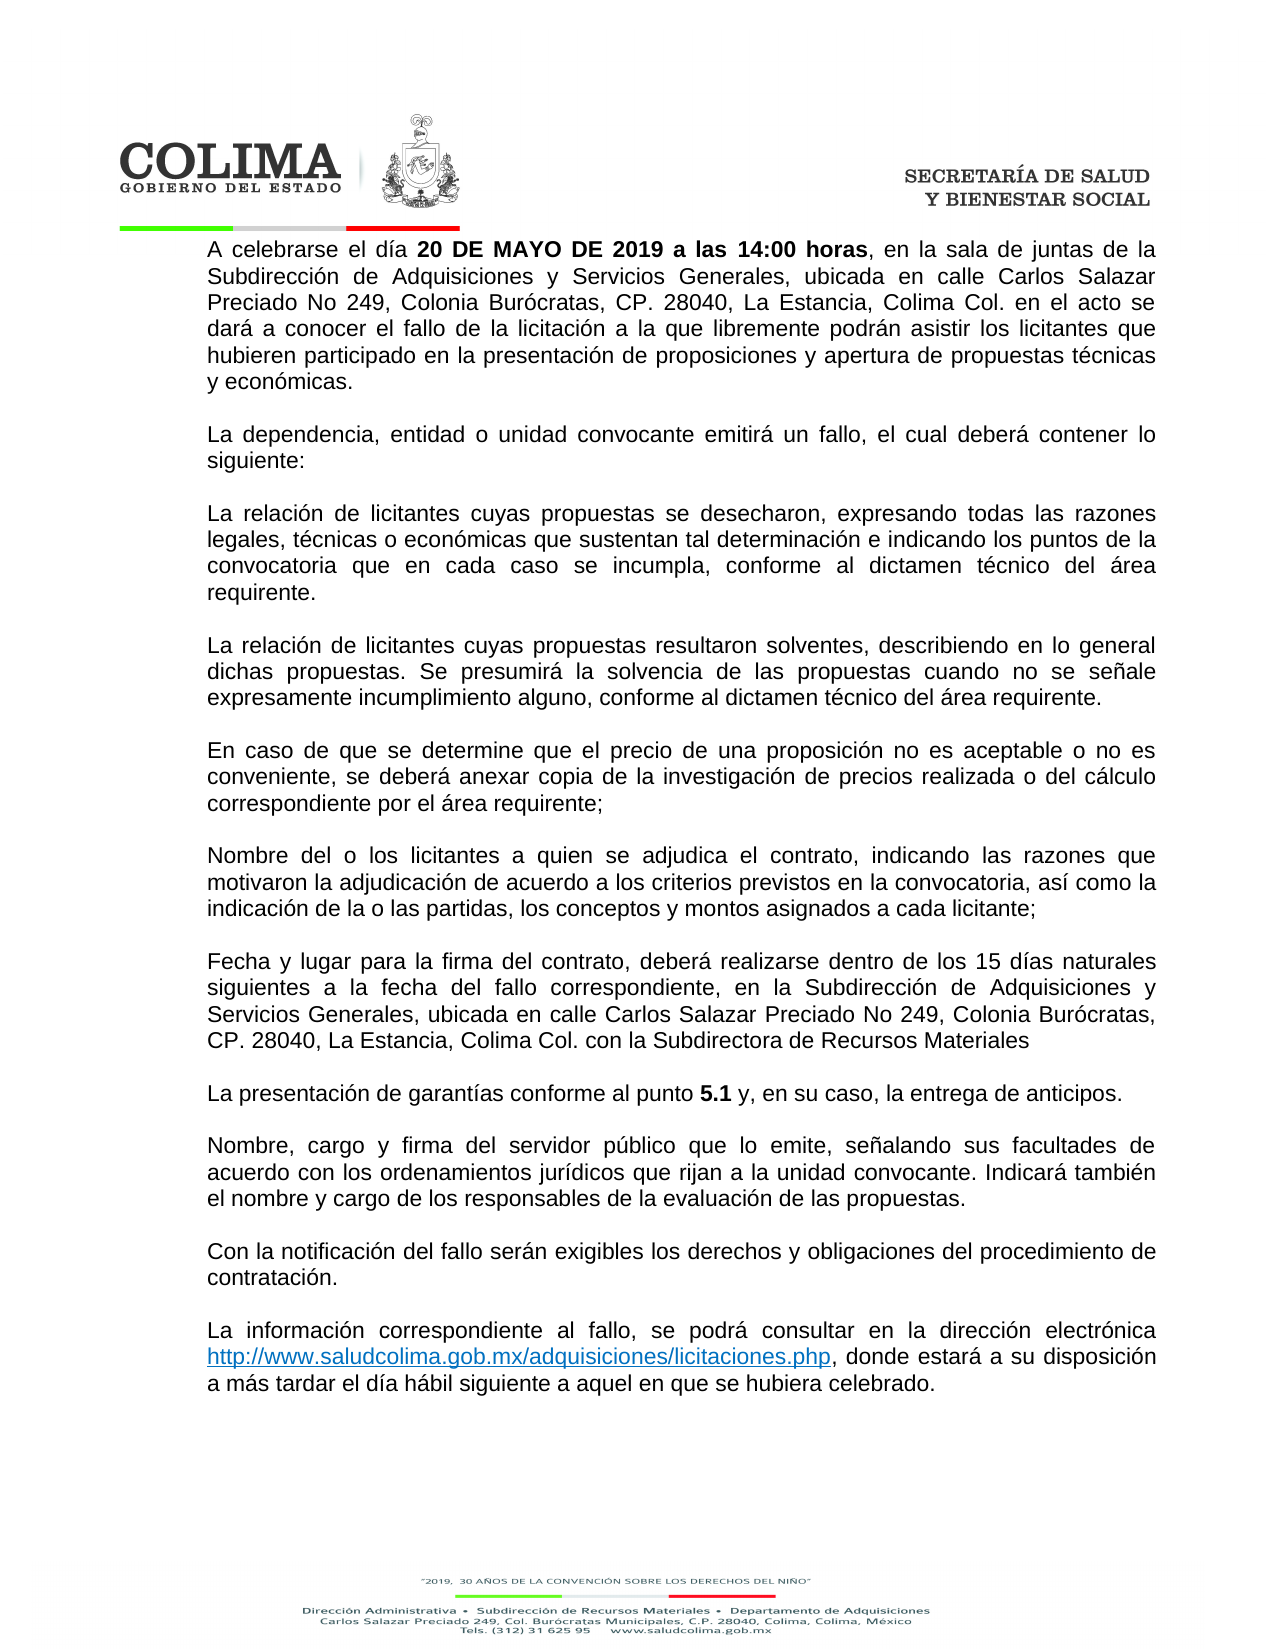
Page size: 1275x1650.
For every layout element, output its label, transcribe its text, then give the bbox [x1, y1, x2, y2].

text La relación de licitantes cuyas propuestas resultaron solventes, describiendo en lo general dichas propuestas. Se presumirá la solvencia de las propuestas cuando no se señale expresamente incumplimiento alguno, conforme al dictamen técnico del área requirente. [207, 632, 1157, 711]
picture [3, 29, 1267, 255]
text La presentación de garantías conforme al punto 5.1 y, en su caso, la entrega de anticipos. [207, 1079, 1157, 1106]
text La información correspondiente al fallo, se podrá consultar en la dirección electrónica http://www.saludcolima.gob.mx/adquisiciones/licitaciones.php, donde estará a su disposición a más tardar el día hábil siguiente a aquel en que se hubiera celebrado. [207, 1317, 1157, 1396]
text Con la notificación del fallo serán exigibles los derechos y obligaciones del procedimiento de contratación. [207, 1238, 1157, 1290]
text Nombre del o los licitantes a quien se adjudica el contrato, indicando las razones que motivaron la adjudicación de acuerdo a los criterios previstos en la convocatoria, así como la indicación de la o las partidas, los conceptos y montos asignados a cada licitante; [207, 842, 1157, 921]
text La relación de licitantes cuyas propuestas se desecharon, expresando todas las razones legales, técnicas o económicas que sustentan tal determinación e indicando los puntos de la convocatoria que en cada caso se incumpla, conforme al dictamen técnico del área requirente. [207, 500, 1157, 605]
text A celebrarse el día 20 DE MAYO DE 2019 a las 14:00 horas, en la sala de juntas de la Subdirección de Adquisiciones y Servicios Generales, ubicada en calle Carlos Salazar Preciado No 249, Colonia Burócratas, CP. 28040, La Estancia, Colima Col. en el acto se dará a conocer el fallo de la licitación a la que libremente podrán asistir los licitantes que hubieren participado en la presentación de proposiciones y apertura de propuestas técnicas y económicas. [207, 236, 1157, 394]
picture [29, 1561, 1204, 1649]
text Fecha y lugar para la firma del contrato, deberá realizarse dentro de los 15 días naturales siguientes a la fecha del fallo correspondiente, en la Subdirección de Adquisiciones y Servicios Generales, ubicada en calle Carlos Salazar Preciado No 249, Colonia Burócratas, CP. 28040, La Estancia, Colima Col. con la Subdirectora de Recursos Materiales [207, 948, 1157, 1053]
text Nombre, cargo y firma del servidor público que lo emite, señalando sus facultades de acuerdo con los ordenamientos jurídicos que rijan a la unidad convocante. Indicará también el nombre y cargo de los responsables de la evaluación de las propuestas. [207, 1132, 1157, 1211]
text En caso de que se determine que el precio de una proposición no es aceptable o no es conveniente, se deberá anexar copia de la investigación de precios realizada o del cálculo correspondiente por el área requirente; [207, 737, 1157, 816]
text La dependencia, entidad o unidad convocante emitirá un fallo, el cual deberá contener lo siguiente: [207, 421, 1157, 473]
